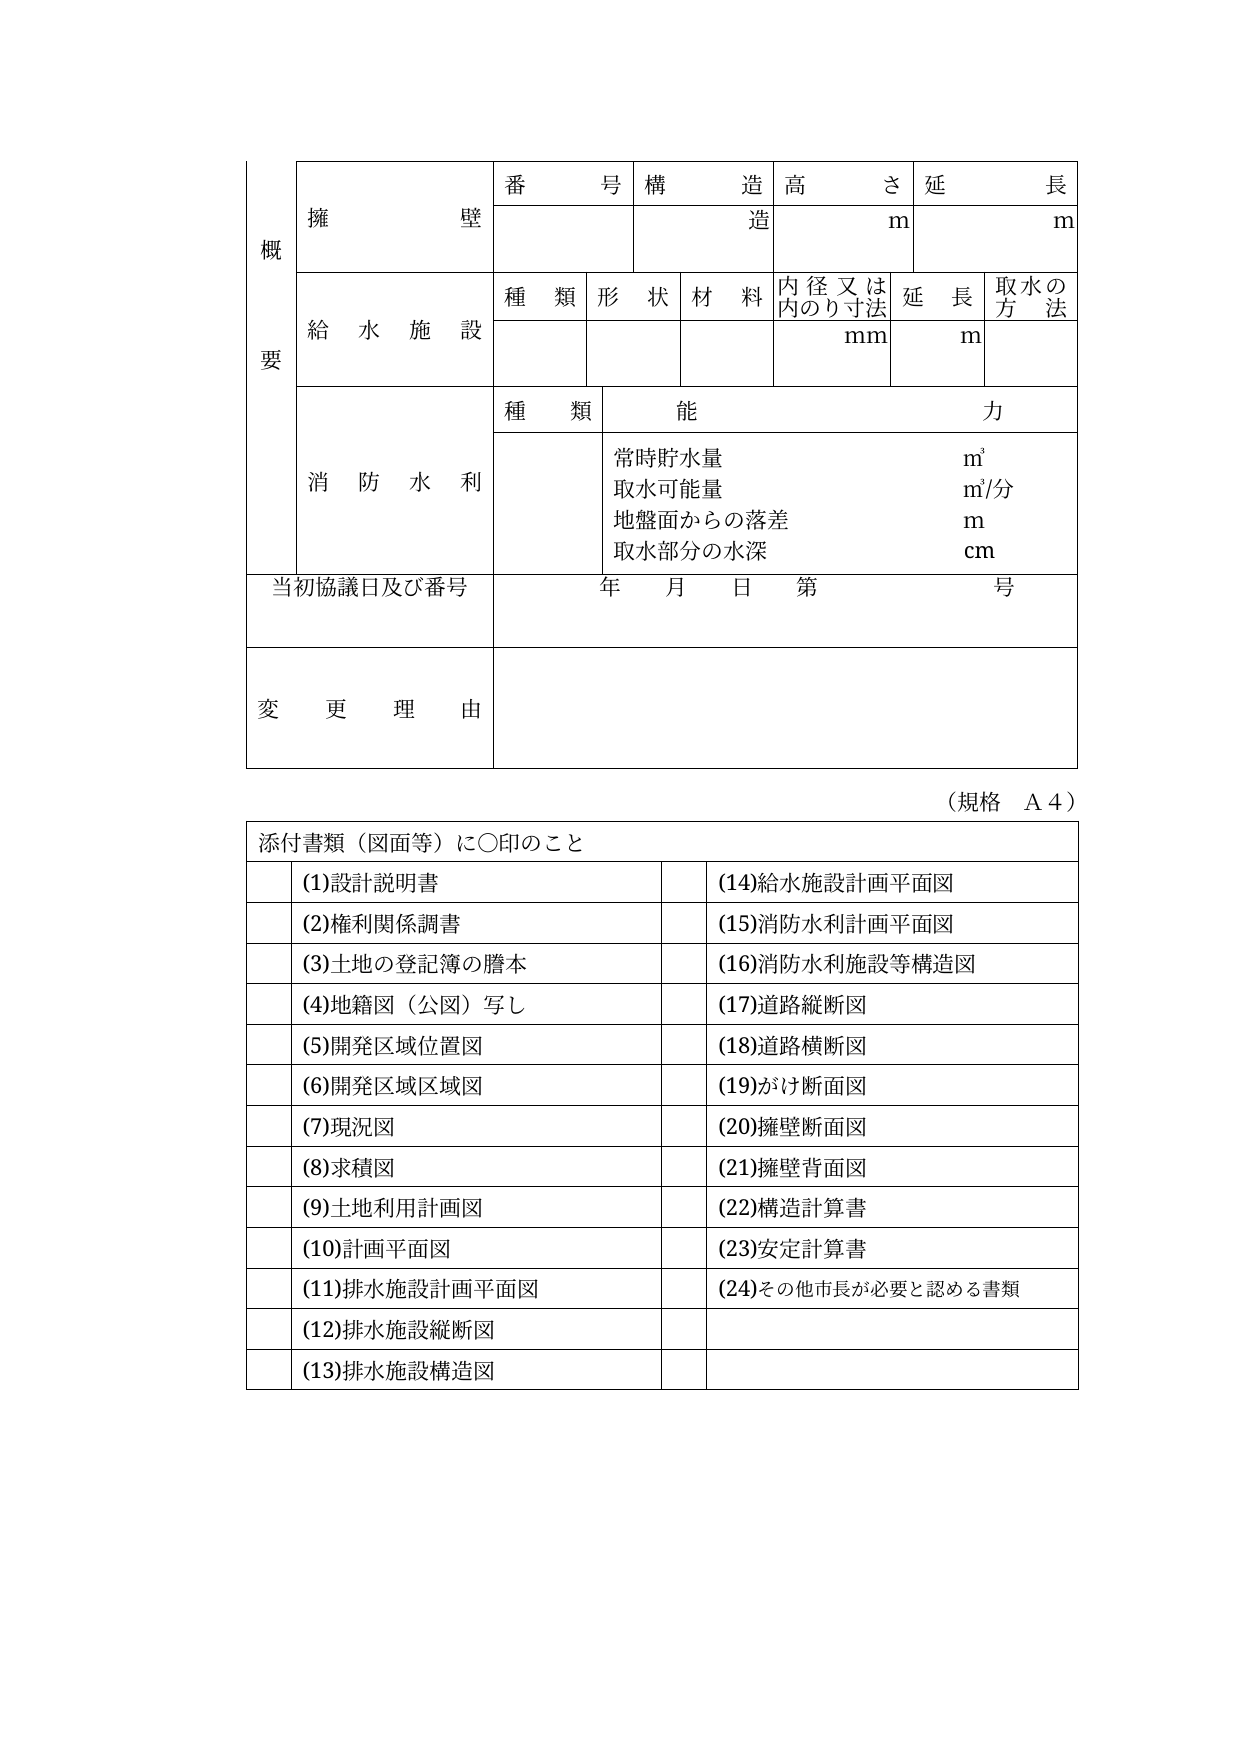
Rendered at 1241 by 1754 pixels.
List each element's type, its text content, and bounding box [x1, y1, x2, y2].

table_cell 常時貯水量 ㎥ 取水可能量 ㎥/分 地盤面からの落差 ｍ 取水部分の水深 cm [603, 433, 1077, 574]
table_cell [247, 903, 291, 942]
table_header 番号 [494, 162, 633, 205]
table_cell (3)土地の登記簿の謄本 [292, 944, 661, 983]
table_cell (11)排水施設計画平面図 [292, 1269, 661, 1308]
table_cell [247, 1269, 291, 1308]
table_cell [247, 1065, 291, 1105]
table_cell [494, 648, 1077, 767]
table_cell (7)現況図 [292, 1106, 661, 1146]
table_cell [247, 944, 291, 983]
table_header 添付書類（図面等）に○印のこと [247, 822, 1078, 861]
table_cell [662, 1309, 706, 1349]
table_cell 種類 [494, 273, 586, 319]
table_cell (8)求積図 [292, 1147, 661, 1186]
table_cell 消防水利 [297, 387, 493, 574]
table_cell (21)擁壁背面図 [707, 1147, 1078, 1186]
table_cell 延長 [891, 273, 984, 319]
text （規格 Ａ４） [213, 781, 1088, 821]
table_cell (17)道路縦断図 [707, 984, 1078, 1024]
table_cell [681, 321, 773, 386]
table_cell ｍｍ [774, 321, 890, 386]
table_cell (15)消防水利計画平面図 [707, 903, 1078, 942]
table_cell [247, 1187, 291, 1227]
table_cell (13)排水施設構造図 [292, 1350, 661, 1389]
table_cell [494, 206, 633, 272]
table_cell ｍ [774, 206, 913, 272]
table_cell (23)安定計算書 [707, 1228, 1078, 1267]
table_cell (5)開発区域位置図 [292, 1025, 661, 1064]
table_cell 造 [634, 206, 773, 272]
table_cell [247, 862, 291, 902]
table_cell (4)地籍図（公図）写し [292, 984, 661, 1024]
table_cell [662, 1187, 706, 1227]
table_cell ｍ [891, 321, 984, 386]
table_cell (19)がけ断面図 [707, 1065, 1078, 1105]
table_cell 種類 [494, 387, 602, 432]
table_cell [247, 984, 291, 1024]
table_cell 給水施設 [297, 273, 493, 386]
table_cell 当初協議日及び番号 [247, 575, 493, 647]
table_cell 取水の方法 [985, 273, 1077, 319]
table_header 高さ [774, 162, 913, 205]
table_cell [494, 321, 586, 386]
table_cell (20)擁壁断面図 [707, 1106, 1078, 1146]
table_cell [587, 321, 680, 386]
table_cell [247, 1350, 291, 1389]
table_cell [494, 433, 602, 574]
table_cell (16)消防水利施設等構造図 [707, 944, 1078, 983]
table_cell (6)開発区域区域図 [292, 1065, 661, 1105]
table_cell [662, 1269, 706, 1308]
table_cell 形状 [587, 273, 680, 319]
table_cell (24)その他市長が必要と認める書類 [707, 1269, 1078, 1308]
table_header 延長 [914, 162, 1077, 205]
table_cell [662, 1147, 706, 1186]
table_cell 年 月 日 第 号 [494, 575, 1077, 647]
table_cell [662, 1025, 706, 1064]
table_cell (12)排水施設縦断図 [292, 1309, 661, 1349]
table_cell (14)給水施設計画平面図 [707, 862, 1078, 902]
table_cell (22)構造計算書 [707, 1187, 1078, 1227]
table_cell [707, 1350, 1078, 1389]
table_cell [247, 1228, 291, 1267]
table_cell 能 力 [603, 387, 1077, 432]
table_cell [662, 862, 706, 902]
table_cell ｍ [914, 206, 1077, 272]
table_cell [662, 1106, 706, 1146]
table_cell [247, 1106, 291, 1146]
table_cell [247, 1025, 291, 1064]
table_cell [662, 1228, 706, 1267]
table_cell [662, 903, 706, 942]
table_cell [662, 944, 706, 983]
table_cell (9)土地利用計画図 [292, 1187, 661, 1227]
table_cell 材料 [681, 273, 773, 319]
table_cell [662, 1065, 706, 1105]
table_header 擁壁 [297, 162, 493, 272]
table_cell (10)計画平面図 [292, 1228, 661, 1267]
table_cell 変更理由 [247, 648, 493, 767]
table_cell (2)権利関係調書 [292, 903, 661, 942]
table_cell (18)道路横断図 [707, 1025, 1078, 1064]
table_cell [662, 984, 706, 1024]
table_cell [707, 1309, 1078, 1349]
table_header 概 要 [247, 161, 296, 574]
table_cell (1)設計説明書 [292, 862, 661, 902]
table_cell [247, 1309, 291, 1349]
table_header 構造 [634, 162, 773, 205]
table_cell 内径又は 内のり寸法 [774, 273, 890, 319]
table_cell [985, 321, 1077, 386]
table_cell [662, 1350, 706, 1389]
table_cell [247, 1147, 291, 1186]
